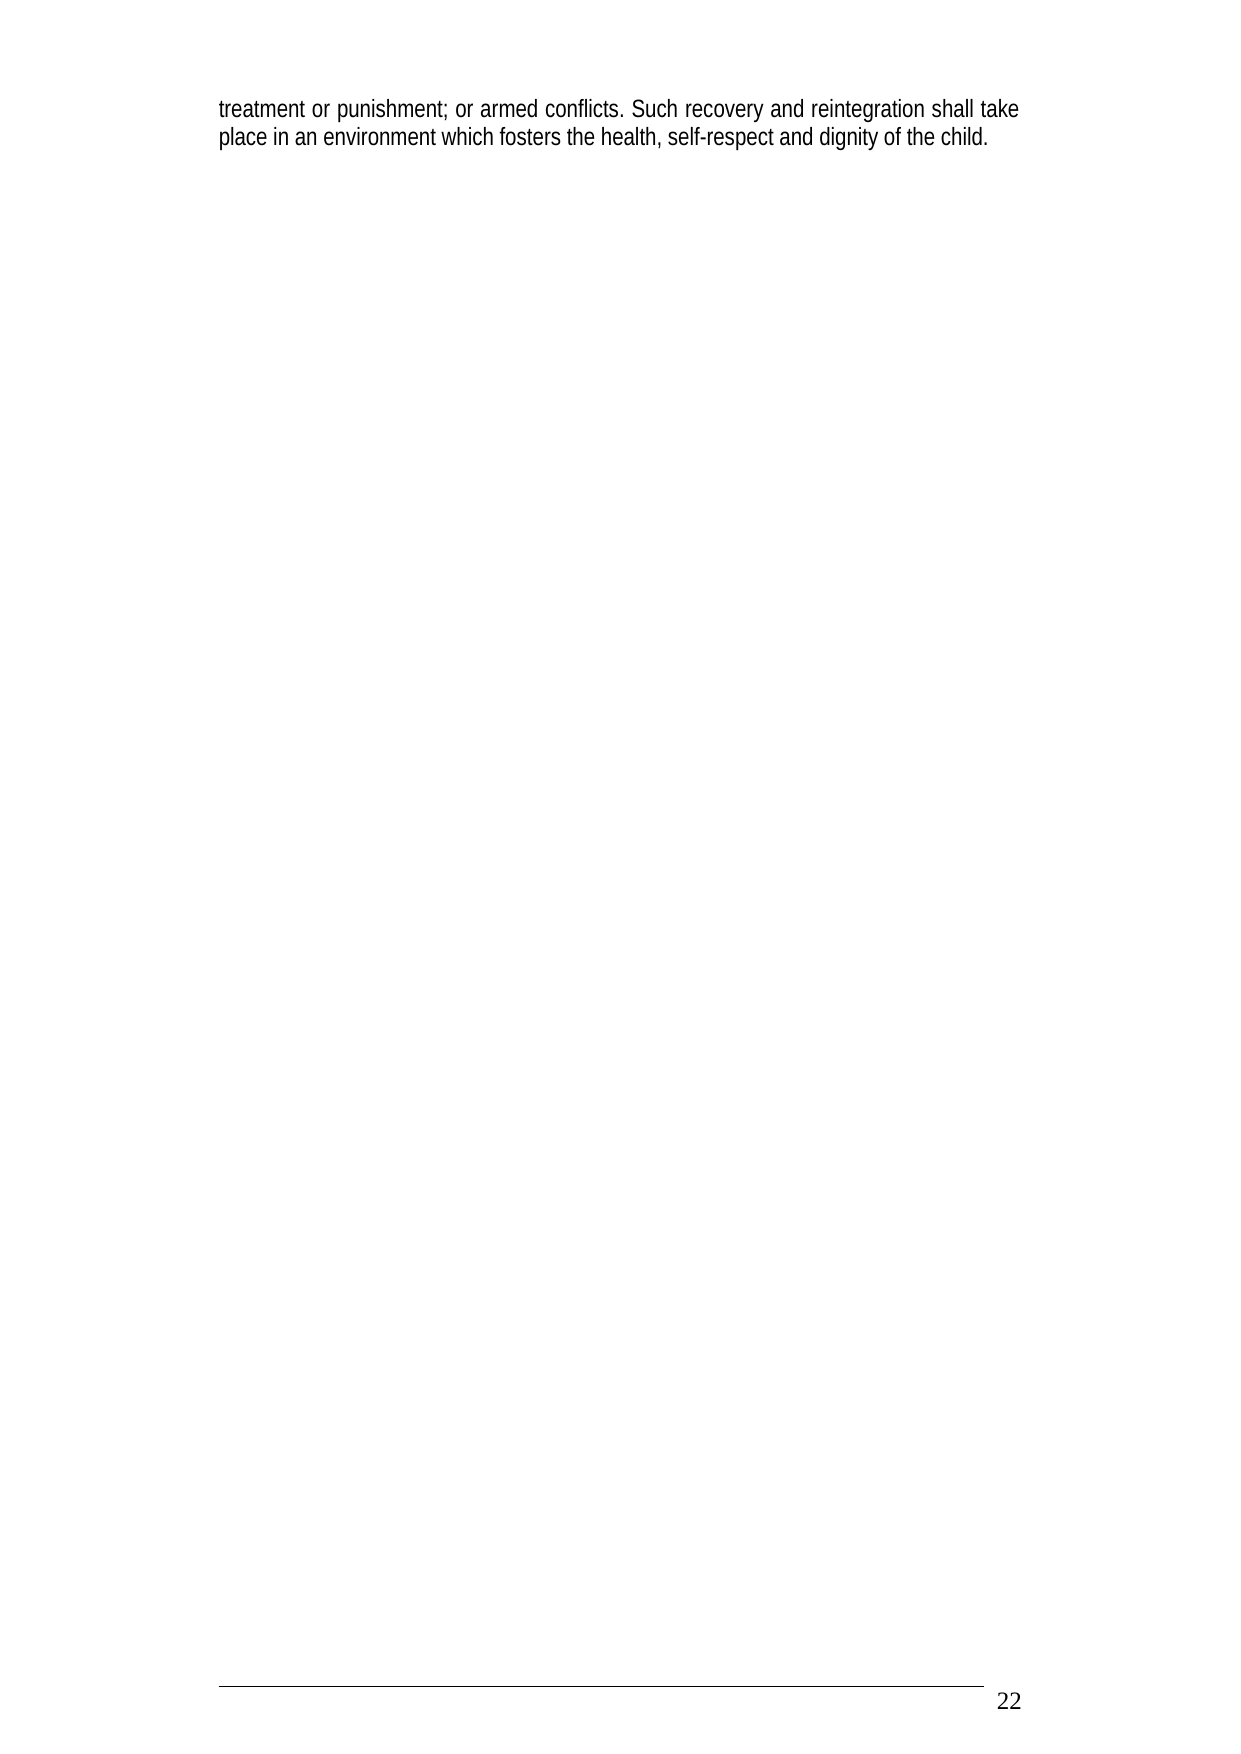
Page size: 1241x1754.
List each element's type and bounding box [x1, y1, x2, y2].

text [218, 94, 1022, 151]
